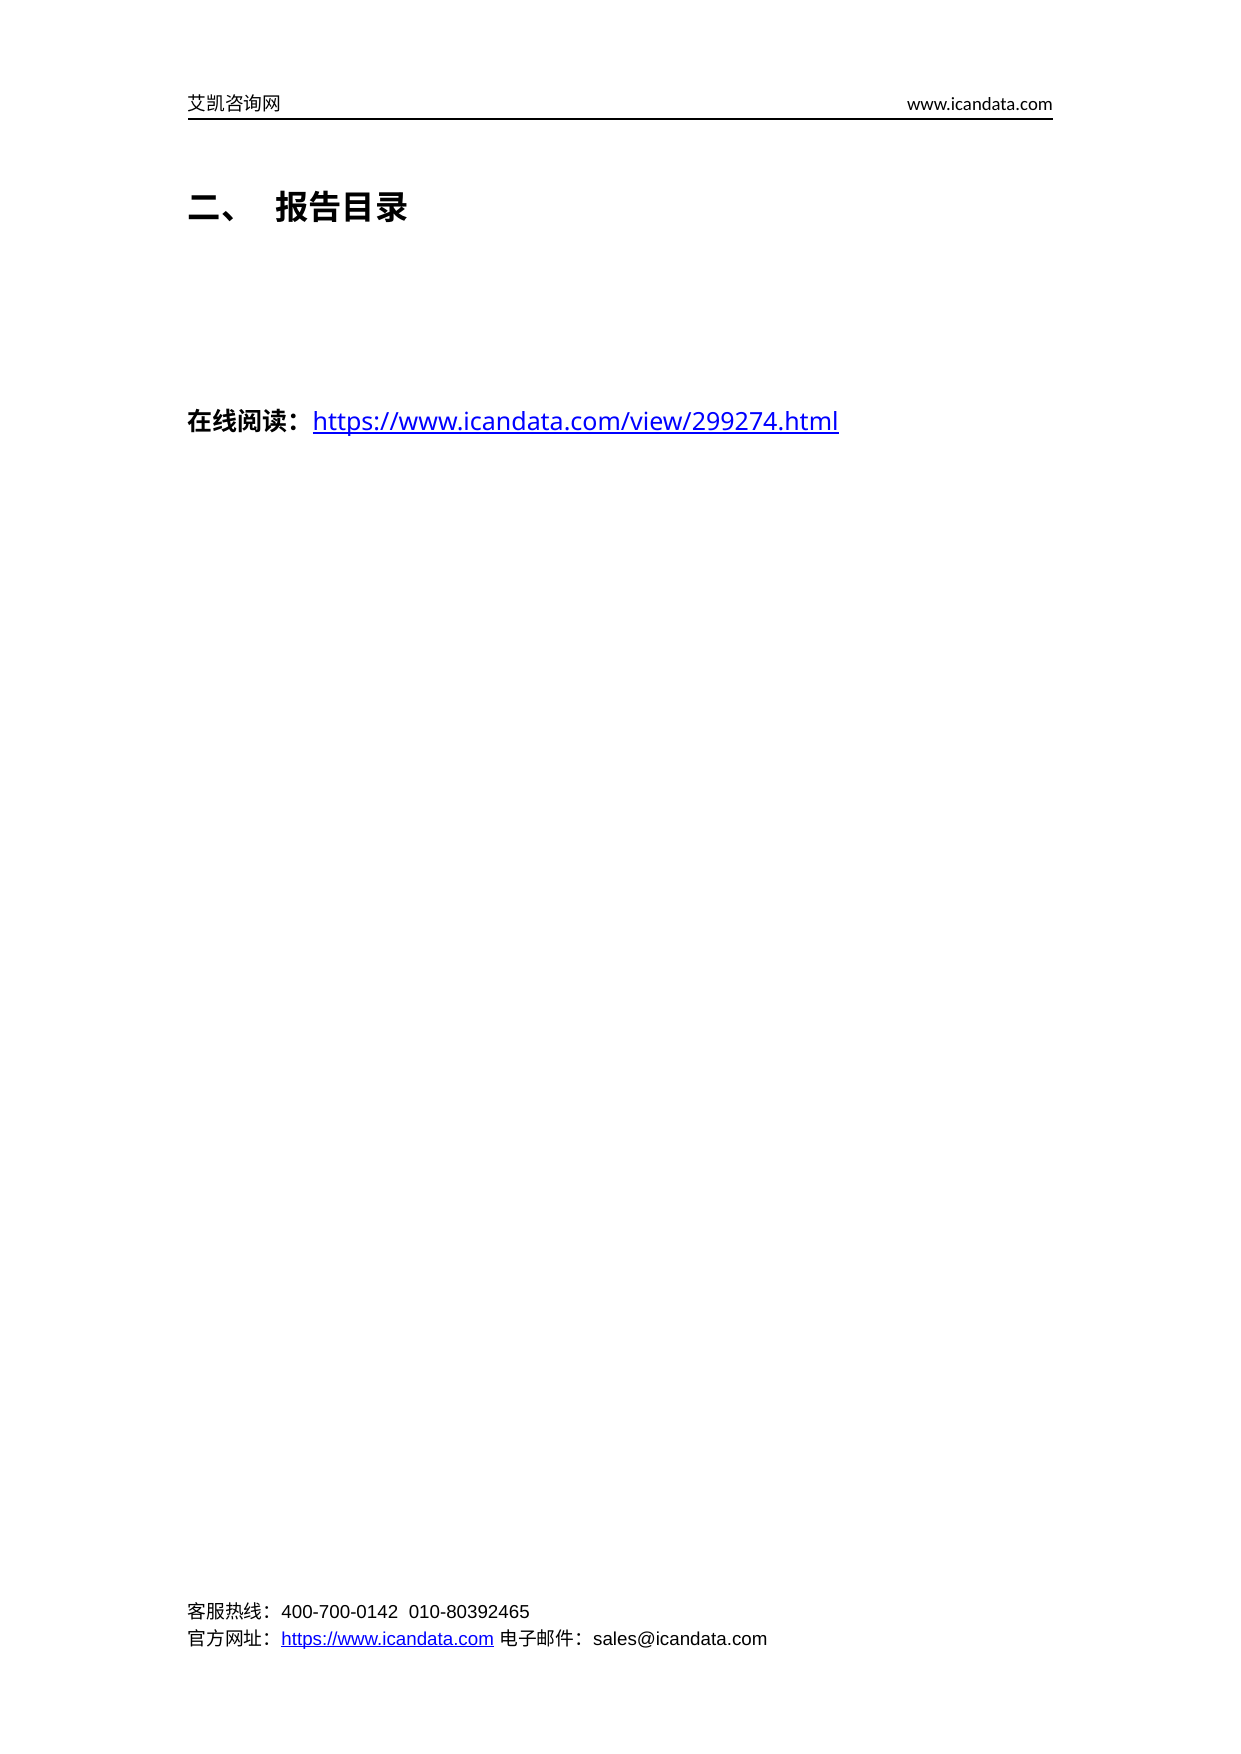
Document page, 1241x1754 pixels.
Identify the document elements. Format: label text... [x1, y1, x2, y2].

subtitle 报告目录 [187, 172, 1053, 237]
text 在线阅读：https://www.icandata.com/view/299274.html [187, 387, 1053, 452]
